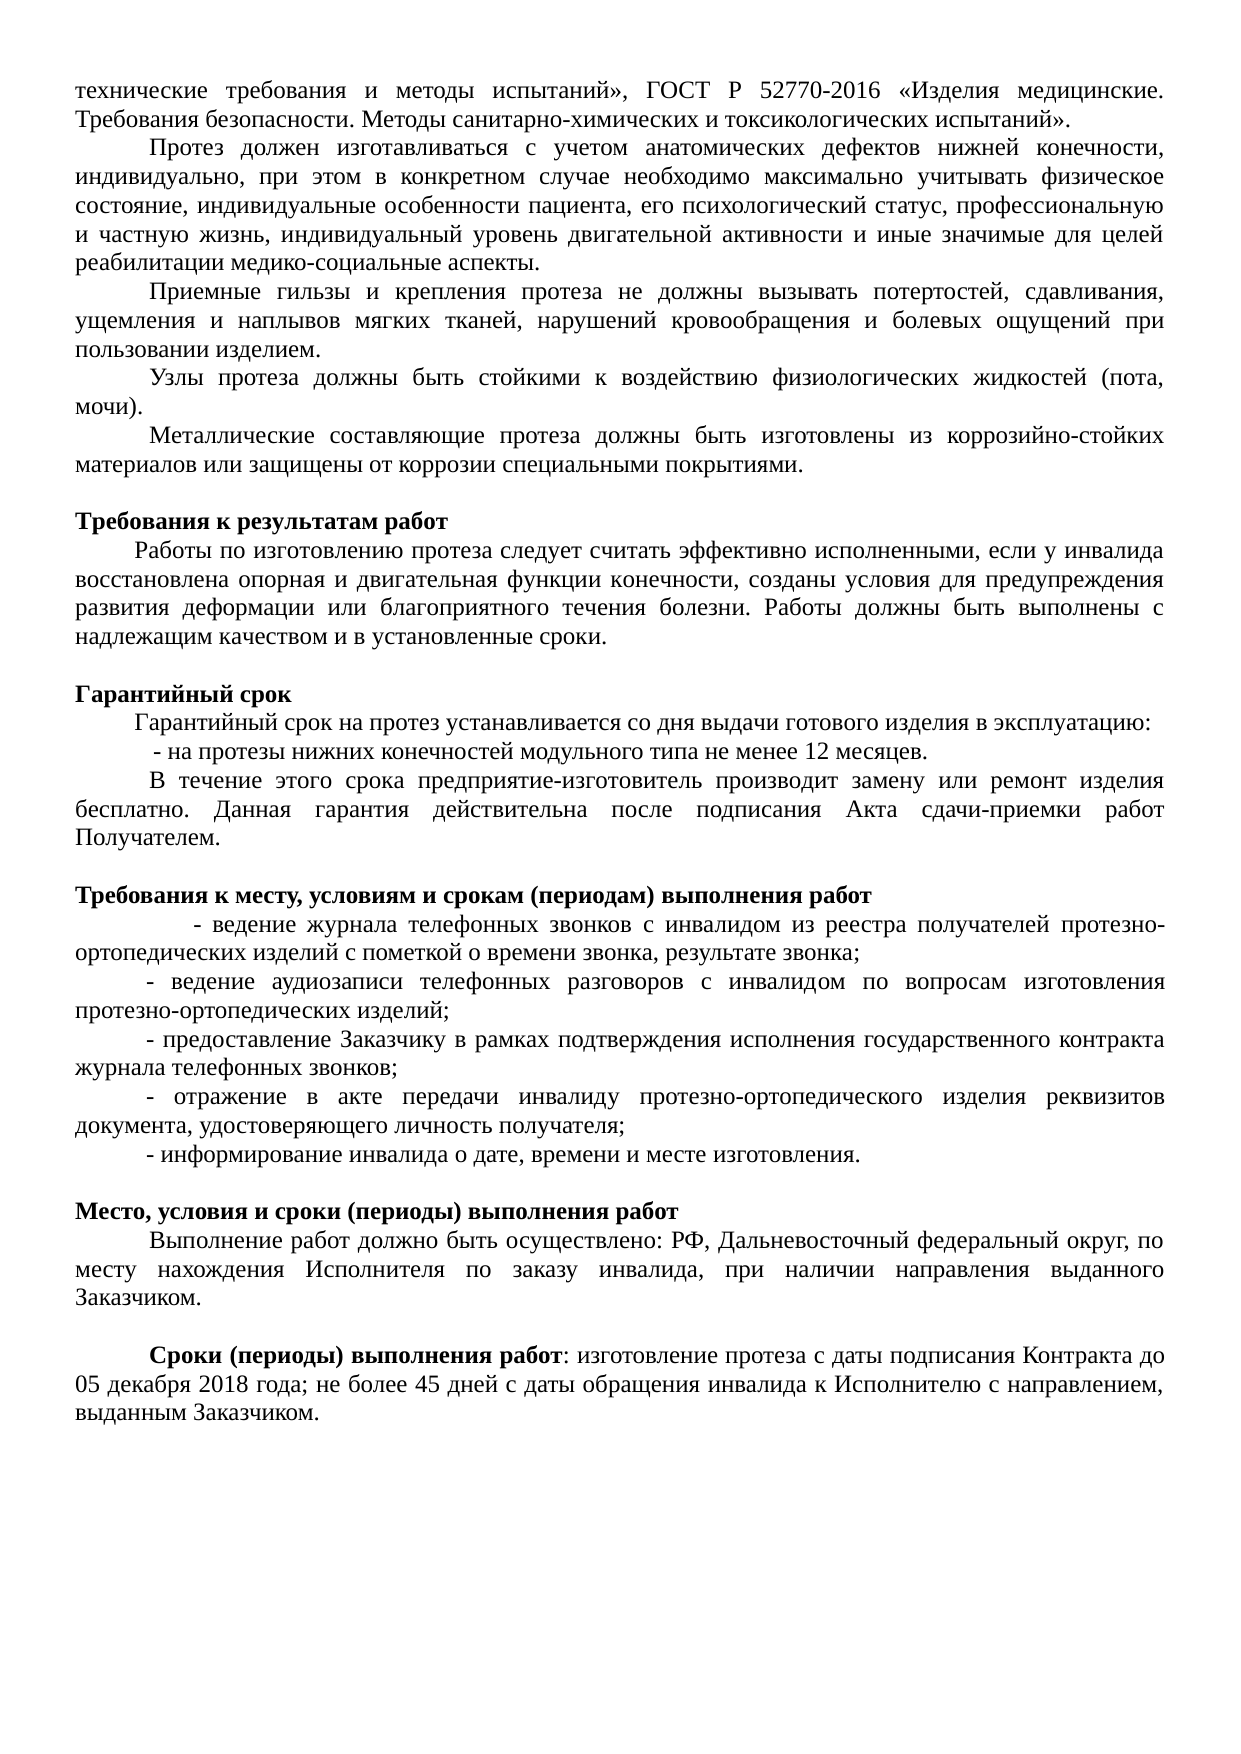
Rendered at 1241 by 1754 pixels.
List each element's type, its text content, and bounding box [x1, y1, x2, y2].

text Сроки (периоды) выполнения работ: изготовление протеза с даты подписания Контракта до 05 декабря 2018 года; не более 45 дней с даты обращения инвалида к Исполнителю с направлением, выданным Заказчиком. [75, 1340, 1165, 1426]
text В течение этого срока предприятие-изготовитель производит замену или ремонт изделия бесплатно. Данная гарантия действительна после подписания Акта сдачи-приемки работ Получателем. [75, 765, 1165, 851]
text - ведение журнала телефонных звонков с инвалидом из реестра получателей протезно-ортопедических изделий с пометкой о времени звонка, результате звонка; [75, 909, 1165, 966]
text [75, 75, 1165, 132]
text Требования к месту, условиям и срокам (периодам) выполнения работ [75, 880, 1165, 909]
text Требования к результатам работ [75, 506, 1165, 535]
text Выполнение работ должно быть осуществлено: РФ, Дальневосточный федеральный округ, по месту нахождения Исполнителя по заказу инвалида, при наличии направления выданного Заказчиком. [75, 1225, 1165, 1311]
text Гарантийный срок на протез устанавливается со дня выдачи готового изделия в эксплуатацию: [75, 707, 1165, 736]
text - отражение в акте передачи инвалиду протезно-ортопедического изделия реквизитов документа, удостоверяющего личность получателя; [75, 1081, 1165, 1139]
text - информирование инвалида о дате, времени и месте изготовления. [75, 1139, 1165, 1167]
text - на протезы нижних конечностей модульного типа не менее 12 месяцев. [75, 736, 1165, 765]
text Приемные гильзы и крепления протеза не должны вызывать потертостей, сдавливания, ущемления и наплывов мягких тканей, нарушений кровообращения и болевых ощущений при пользовании изделием. [75, 276, 1165, 362]
text Протез должен изготавливаться с учетом анатомических дефектов нижней конечности, индивидуально, при этом в конкретном случае необходимо максимально учитывать физическое состояние, индивидуальные особенности пациента, его психологический статус, профессиональную и частную жизнь, индивидуальный уровень двигательной активности и иные значимые для целей реабилитации медико-социальные аспекты. [75, 132, 1165, 276]
text Гарантийный срок [75, 679, 1165, 707]
text Металлические составляющие протеза должны быть изготовлены из коррозийно-стойких материалов или защищены от коррозии специальными покрытиями. [75, 420, 1165, 477]
text Работы по изготовлению протеза следует считать эффективно исполненными, если у инвалида восстановлена опорная и двигательная функции конечности, созданы условия для предупреждения развития деформации или благоприятного течения болезни. Работы должны быть выполнены с надлежащим качеством и в установленные сроки. [75, 535, 1165, 650]
text Узлы протеза должны быть стойкими к воздействию физиологических жидкостей (пота, мочи). [75, 362, 1165, 420]
text Место, условия и сроки (периоды) выполнения работ [75, 1196, 1165, 1225]
text - предоставление Заказчику в рамках подтверждения исполнения государственного контракта журнала телефонных звонков; [75, 1024, 1165, 1081]
text - ведение аудиозаписи телефонных разговоров с инвалидом по вопросам изготовления протезно-ортопедических изделий; [75, 966, 1165, 1024]
